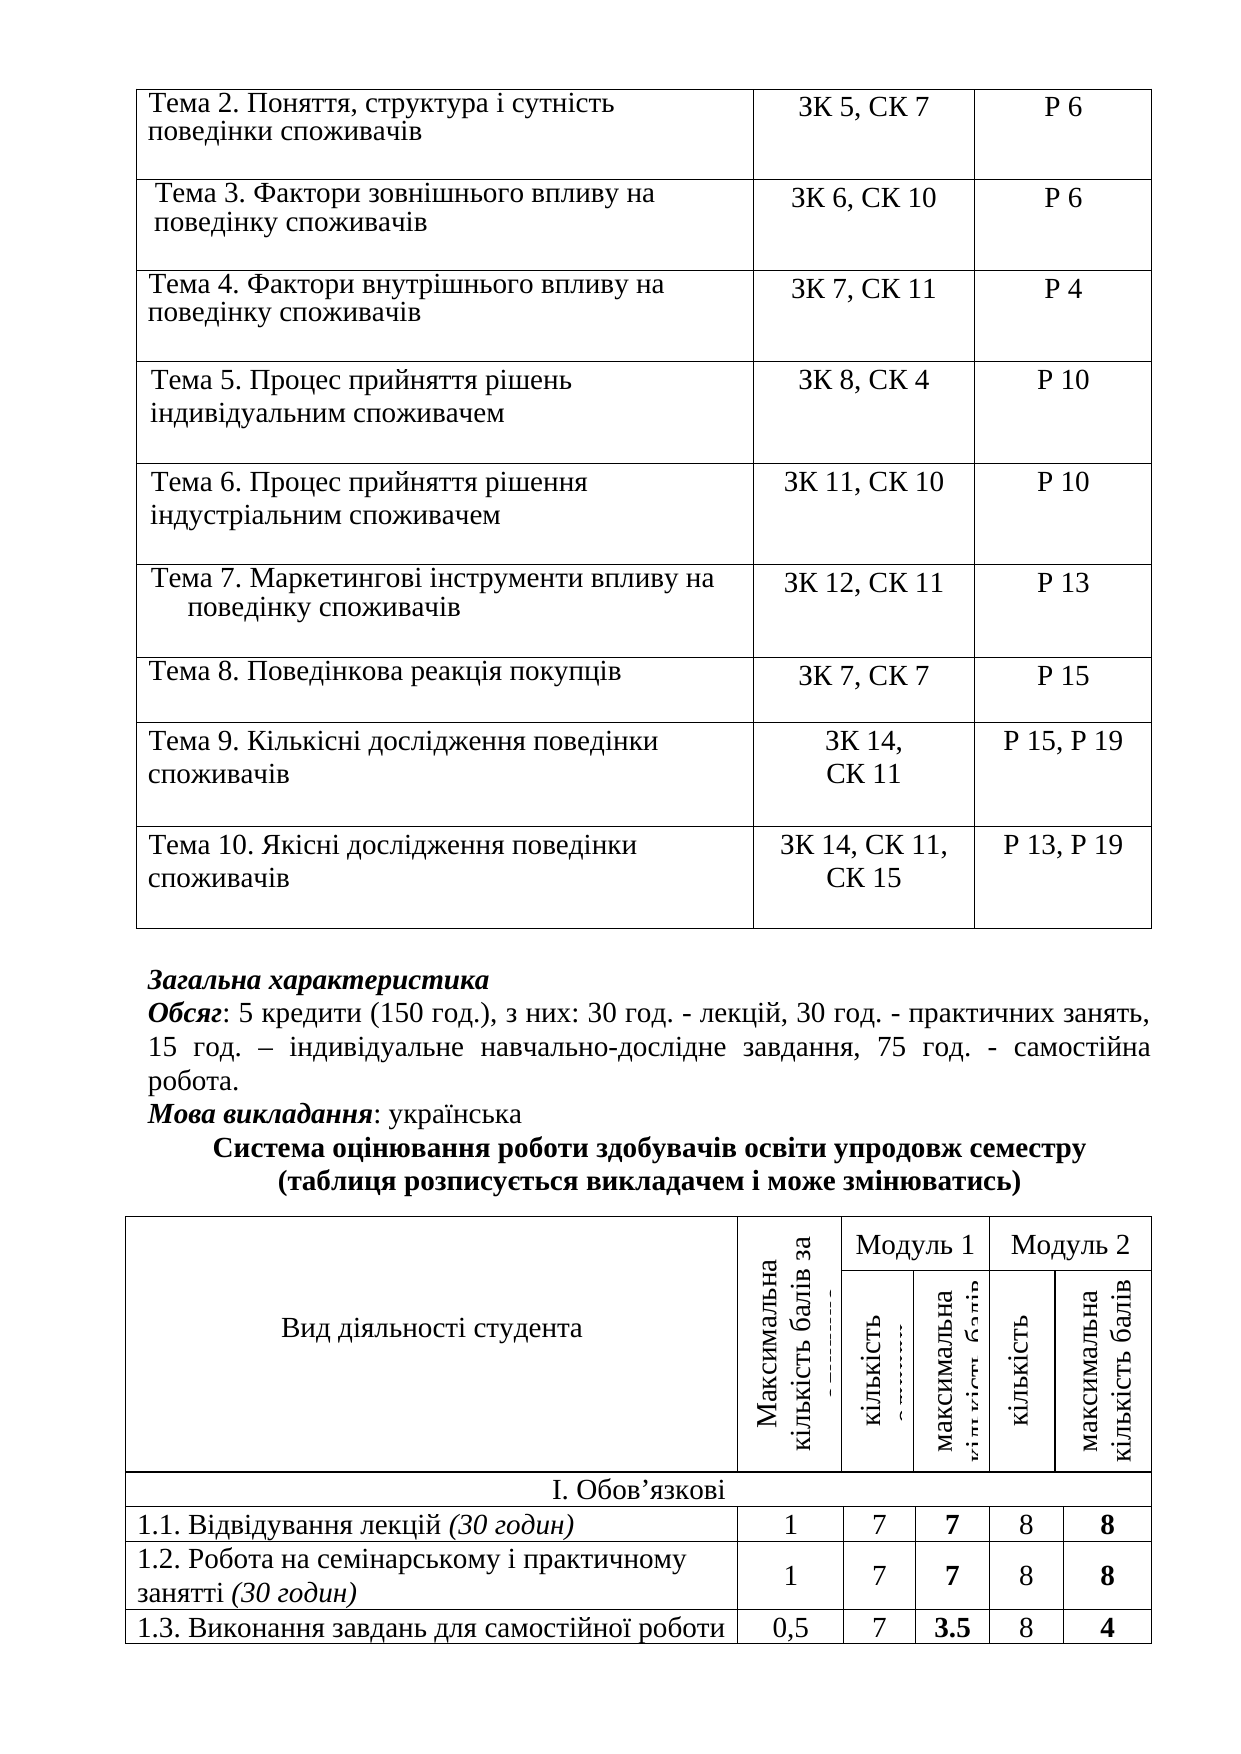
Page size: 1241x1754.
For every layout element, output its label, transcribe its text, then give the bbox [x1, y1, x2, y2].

table_header Вид діяльності студента [126, 1217, 737, 1471]
table_cell 7 [916, 1542, 989, 1609]
table_cell 7 [916, 1507, 989, 1541]
table_cell 1.1. Відвідування лекцій (30 годин) [126, 1507, 737, 1541]
table_cell Р 6 [975, 90, 1151, 179]
table_cell ЗК 11, СК 10 [754, 464, 974, 564]
table_cell максимальна кількість балів [1056, 1271, 1151, 1471]
table_cell Тема 10. Якісні дослідження поведінки споживачів [137, 827, 753, 927]
table_cell І. Обов’язкові [126, 1473, 1151, 1506]
table_cell Р 13 [975, 565, 1151, 657]
table_header Максимальна кількість балів за одиницю [738, 1217, 841, 1471]
table_cell Р 10 [975, 464, 1151, 564]
table_cell Р 15, Р 19 [975, 723, 1151, 826]
table_cell ЗК 14, СК 11 [754, 723, 974, 826]
table_cell Р 15 [975, 658, 1151, 722]
table_cell 8 [1064, 1507, 1151, 1541]
text Загальна характеристика [148, 962, 1152, 996]
table_cell Р 6 [975, 180, 1151, 270]
table_cell 4 [1064, 1610, 1151, 1643]
table_cell Тема 8. Поведінкова реакція покупців [137, 658, 753, 722]
table_cell ЗК 12, СК 11 [754, 565, 974, 657]
table_cell Тема 3. Фактори зовнішнього впливу на поведінку споживачів [137, 180, 753, 270]
table_cell кількість одиниць [842, 1271, 913, 1471]
table_cell Р 13, Р 19 [975, 827, 1151, 927]
text Обсяг: 5 кредити (150 год.), з них: 30 год. - лекцій, 30 год. - практичних занять, 15 год. – індивідуальне навчально-дослідне завдання, 75 год. - самостійна робота. [148, 996, 1152, 1096]
table_cell Р 4 [975, 271, 1151, 361]
table_cell Тема 6. Процес прийняття рішення індустріальним споживачем [137, 464, 753, 564]
table_cell ЗК 8, СК 4 [754, 362, 974, 463]
table_cell 7 [844, 1610, 915, 1643]
table_cell максимальна кількість балів [914, 1271, 989, 1471]
table_cell Тема 9. Кількісні дослідження поведінки споживачів [137, 723, 753, 826]
table_cell 8 [990, 1507, 1063, 1541]
table_cell Тема 5. Процес прийняття рішень індивідуальним споживачем [137, 362, 753, 463]
table_cell 0,5 [738, 1610, 843, 1643]
table_cell ЗК 5, СК 7 [754, 90, 974, 179]
text (таблиця розписується викладачем і може змінюватись) [148, 1163, 1152, 1197]
table_cell 7 [844, 1542, 915, 1609]
text Мова викладання: українська [148, 1096, 1152, 1130]
table_cell ЗК 14, СК 11, СК 15 [754, 827, 974, 927]
table_cell 1 [738, 1542, 843, 1609]
table_cell 8 [990, 1610, 1063, 1643]
table_cell 8 [990, 1542, 1063, 1609]
table_cell 3.5 [916, 1610, 989, 1643]
table_cell 1 [738, 1507, 843, 1541]
table_cell ЗК 7, СК 7 [754, 658, 974, 722]
table_cell Тема 4. Фактори внутрішнього впливу на поведінку споживачів [137, 271, 753, 361]
text Система оцінювання роботи здобувачів освіти упродовж семестру [148, 1130, 1152, 1163]
table_cell ЗК 6, СК 10 [754, 180, 974, 270]
table_cell ЗК 7, СК 11 [754, 271, 974, 361]
table_header Модуль 1 [842, 1217, 989, 1270]
table_cell кількість одиниць [990, 1271, 1054, 1471]
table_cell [126, 1610, 737, 1643]
table_cell Тема 7. Маркетингові інструменти впливу на поведінку споживачів [137, 565, 753, 657]
table_cell 7 [844, 1507, 915, 1541]
table_cell 8 [1064, 1542, 1151, 1609]
table_cell Тема 2. Поняття, структура і сутність поведінки споживачів [137, 90, 753, 179]
table_header Модуль 2 [990, 1217, 1151, 1270]
table_cell 1.2. Робота на семінарському і практичному занятті (30 годин) [126, 1542, 737, 1609]
table_cell Р 10 [975, 362, 1151, 463]
